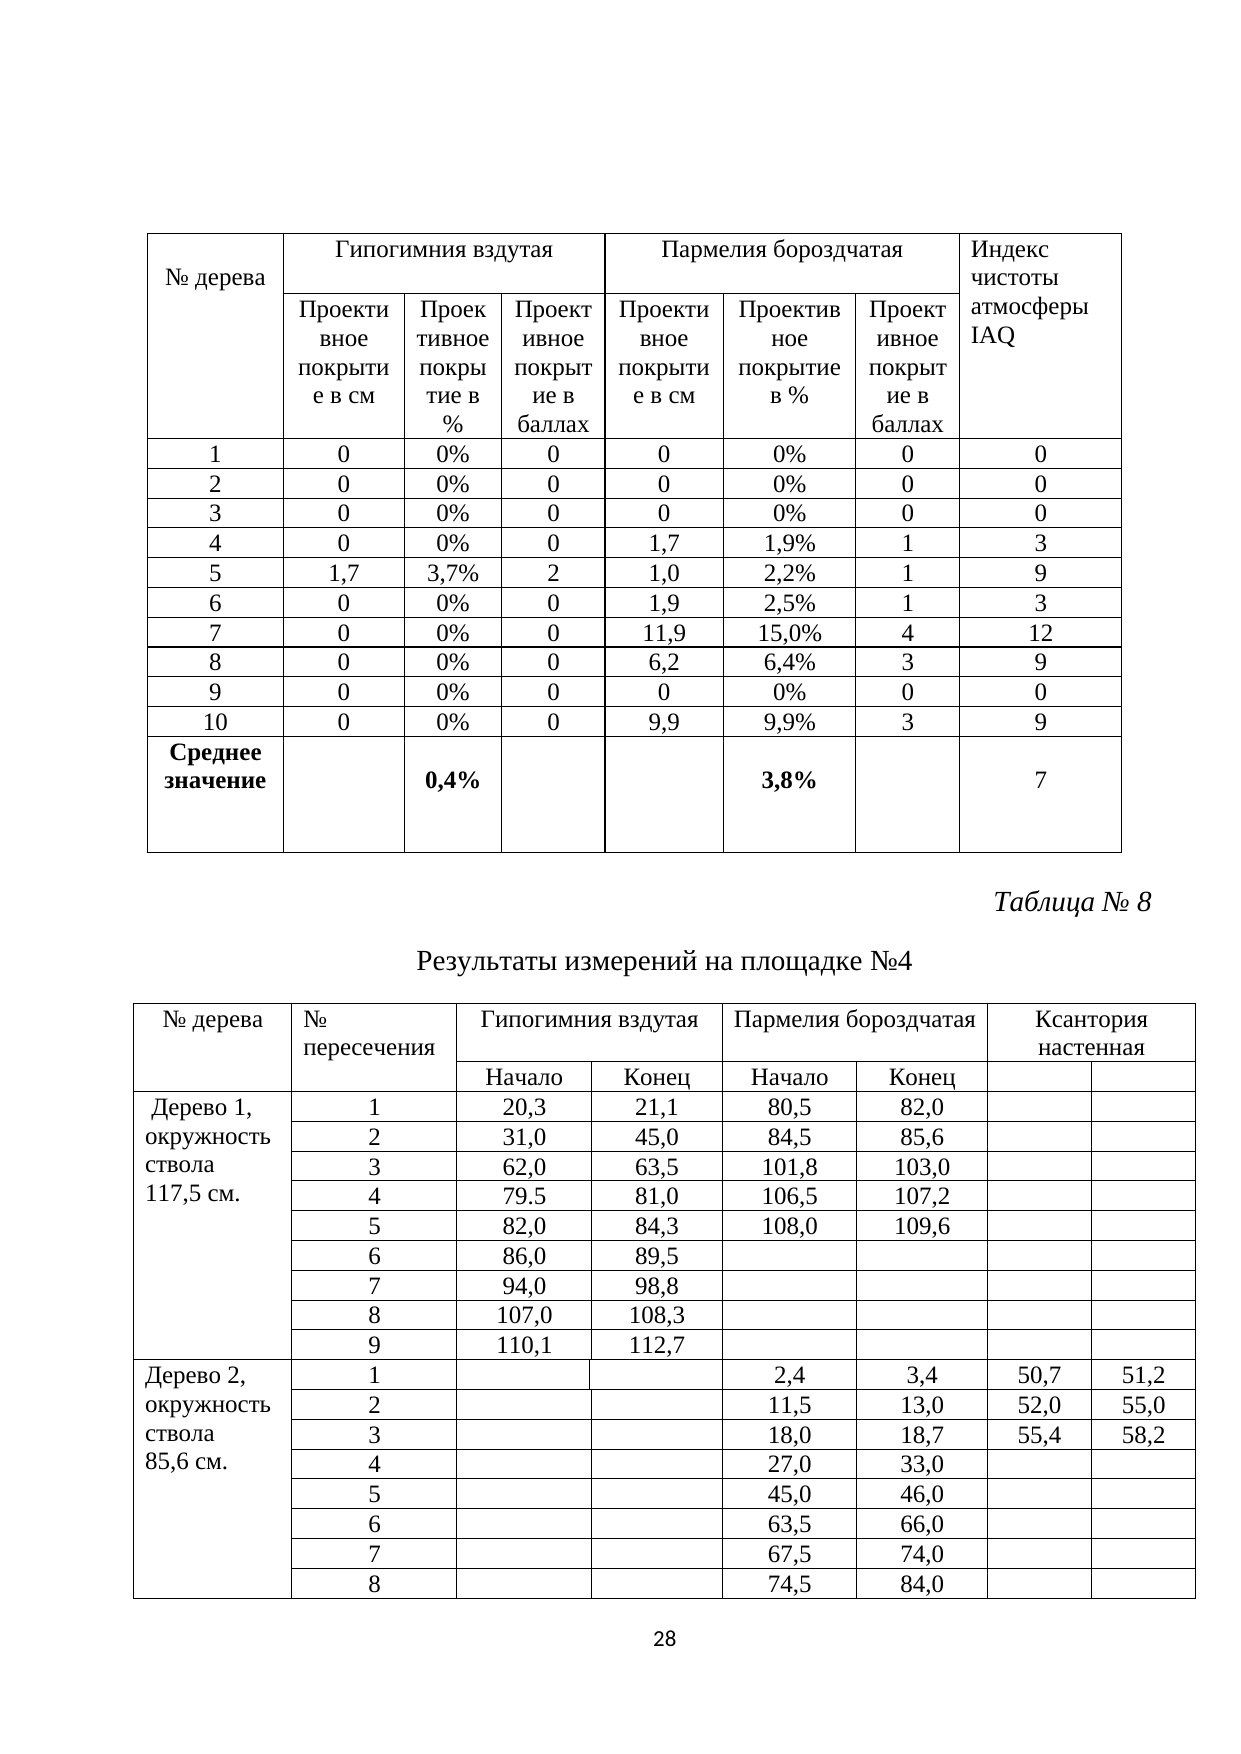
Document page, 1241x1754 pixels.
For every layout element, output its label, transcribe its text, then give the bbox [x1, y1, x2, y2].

table_cell 33,0 [857, 1450, 987, 1478]
table_cell [457, 1390, 591, 1419]
table_cell [988, 1092, 1091, 1121]
table_cell 2,4 [723, 1360, 856, 1389]
table_cell [988, 1181, 1091, 1210]
table_cell 84,0 [857, 1569, 987, 1597]
table_cell [1092, 1181, 1195, 1210]
table_cell 0 [502, 618, 604, 646]
table_cell [590, 1360, 722, 1389]
table_cell 1,9 [606, 588, 723, 617]
table_cell 0% [724, 677, 855, 706]
table_cell 4 [148, 528, 283, 557]
table_cell 0,4% [405, 737, 501, 852]
table_cell 9 [960, 707, 1121, 736]
table_cell [1092, 1122, 1195, 1151]
table_cell 112,7 [592, 1330, 722, 1359]
table_cell [857, 1271, 987, 1299]
table_cell 5 [148, 558, 283, 587]
table_cell 3,7% [405, 558, 501, 587]
table_cell 0% [724, 469, 855, 497]
table_cell 85,6 [857, 1122, 987, 1151]
table_cell 8 [148, 648, 283, 676]
table_cell [988, 1539, 1091, 1568]
table_cell 0% [405, 648, 501, 676]
table_cell 0 [502, 528, 604, 557]
table_cell [592, 1569, 722, 1597]
table_cell [988, 1152, 1091, 1180]
table_cell [457, 1479, 591, 1508]
table_cell 0% [405, 588, 501, 617]
table_cell [988, 1569, 1091, 1597]
table_cell 31,0 [457, 1122, 591, 1151]
table_cell [1092, 1450, 1195, 1478]
table_cell Начало [457, 1062, 591, 1091]
table_cell 0% [405, 499, 501, 527]
table_cell 84,5 [723, 1122, 856, 1151]
table_cell 3,4 [857, 1360, 987, 1389]
table_cell 5 [292, 1211, 456, 1240]
table_cell 18,7 [857, 1420, 987, 1448]
table_cell [988, 1479, 1091, 1508]
text Результаты измерений на площадке №4 [177, 943, 1152, 977]
table_cell 0 [502, 648, 604, 676]
table_cell 1 [292, 1092, 456, 1121]
table_cell [857, 1241, 987, 1270]
table_cell 20,3 [457, 1092, 591, 1121]
table_cell Начало [723, 1062, 856, 1091]
table_cell 2 [502, 558, 604, 587]
table_cell 74,0 [857, 1539, 987, 1568]
table_cell [857, 1301, 987, 1329]
table_cell 94,0 [457, 1271, 591, 1299]
table_cell 81,0 [592, 1181, 722, 1210]
table_cell 0 [502, 439, 604, 468]
table_cell [457, 1539, 591, 1568]
table_cell 1 [292, 1360, 456, 1389]
table_cell 46,0 [857, 1479, 987, 1508]
table_cell 7 [292, 1539, 456, 1568]
table_cell 66,0 [857, 1509, 987, 1538]
table_cell [1092, 1062, 1195, 1091]
table_cell [1092, 1092, 1195, 1121]
table_cell [457, 1450, 591, 1478]
table_cell [1092, 1211, 1195, 1240]
table_cell 89,5 [592, 1241, 722, 1270]
table_cell [592, 1420, 722, 1448]
table_cell Проективное покрытие в см [606, 294, 723, 438]
table_cell 107,2 [857, 1181, 987, 1210]
table_cell 0 [856, 439, 959, 468]
table_cell [1092, 1539, 1195, 1568]
table_cell 1,9% [724, 528, 855, 557]
table_cell 9 [960, 648, 1121, 676]
table_cell 9,9% [724, 707, 855, 736]
table_cell [856, 737, 959, 852]
table_cell Проективное покрытие в см [284, 294, 404, 438]
table_cell 0 [284, 588, 404, 617]
table_cell [988, 1509, 1091, 1538]
table_cell 82,0 [857, 1092, 987, 1121]
table_cell 9,9 [606, 707, 723, 736]
table_cell [1092, 1152, 1195, 1180]
table_cell 0 [284, 439, 404, 468]
table_cell 110,1 [457, 1330, 591, 1359]
table_cell [284, 737, 404, 852]
table_cell 0% [405, 528, 501, 557]
table_cell [988, 1450, 1091, 1478]
table_cell [1092, 1479, 1195, 1508]
table_cell 103,0 [857, 1152, 987, 1180]
table_cell 2,2% [724, 558, 855, 587]
table_cell 0 [606, 677, 723, 706]
table_cell 27,0 [723, 1450, 856, 1478]
table_cell [1092, 1271, 1195, 1299]
table_cell 52,0 [988, 1390, 1091, 1419]
table_cell [592, 1509, 722, 1538]
table_cell 45,0 [592, 1122, 722, 1151]
table_cell 0 [284, 499, 404, 527]
table_cell 2,5% [724, 588, 855, 617]
table_cell 58,2 [1092, 1420, 1195, 1448]
table_cell [988, 1241, 1091, 1270]
table_cell 55,0 [1092, 1390, 1195, 1419]
table_cell 0 [284, 618, 404, 646]
table_cell 4 [292, 1181, 456, 1210]
table_cell 11,9 [606, 618, 723, 646]
table_cell 0 [856, 499, 959, 527]
table_cell 3 [148, 499, 283, 527]
table_cell 84,3 [592, 1211, 722, 1240]
table_cell 0 [502, 499, 604, 527]
table_cell 63,5 [723, 1509, 856, 1538]
table_cell 108,0 [723, 1211, 856, 1240]
table_cell 1,0 [606, 558, 723, 587]
table_cell 13,0 [857, 1390, 987, 1419]
table_header № дерева [148, 234, 283, 438]
table_cell 6,2 [606, 648, 723, 676]
table_cell [723, 1241, 856, 1270]
table_cell 1 [856, 588, 959, 617]
table_cell 7 [292, 1271, 456, 1299]
table_cell 0 [284, 648, 404, 676]
table_cell 8 [292, 1301, 456, 1329]
table_cell 0 [960, 469, 1121, 497]
table_cell Проективное покрытие в % [724, 294, 855, 438]
table_cell [988, 1211, 1091, 1240]
table_cell 10 [148, 707, 283, 736]
table_cell [988, 1271, 1091, 1299]
table_cell 82,0 [457, 1211, 591, 1240]
table_cell 0% [724, 439, 855, 468]
table_cell 45,0 [723, 1479, 856, 1508]
table_cell 106,5 [723, 1181, 856, 1210]
table_cell 3 [292, 1152, 456, 1180]
table_cell 12 [960, 618, 1121, 646]
table_cell [1092, 1301, 1195, 1329]
table_cell [502, 737, 604, 852]
table_cell Проективное покрытие в % [405, 294, 501, 438]
table_cell 0 [284, 677, 404, 706]
table_cell 1 [856, 528, 959, 557]
table_cell [606, 737, 723, 852]
table_cell 0 [606, 439, 723, 468]
table_cell [592, 1479, 722, 1508]
table_cell 0 [502, 677, 604, 706]
table_cell 8 [292, 1569, 456, 1597]
table_cell [457, 1420, 591, 1448]
table_cell 3 [960, 588, 1121, 617]
table_cell 5 [292, 1479, 456, 1508]
table_cell 101,8 [723, 1152, 856, 1180]
table_cell 2 [148, 469, 283, 497]
table_cell Дерево 1, окружность ствола 117,5 см. [134, 1092, 291, 1359]
table_cell 63,5 [592, 1152, 722, 1180]
table_cell 0% [405, 439, 501, 468]
table_cell 0% [405, 469, 501, 497]
table_cell 0 [502, 707, 604, 736]
table_cell Проективное покрытие в баллах [856, 294, 959, 438]
table_cell [1092, 1241, 1195, 1270]
table_cell 80,5 [723, 1092, 856, 1121]
table_cell Дерево 2, окружность ствола 85,6 см. [134, 1360, 291, 1597]
table_cell 50,7 [988, 1360, 1091, 1389]
table_cell 2 [292, 1390, 456, 1419]
table_cell [723, 1301, 856, 1329]
text Таблица № 8 [177, 831, 1152, 917]
table_header Пармелия бороздчатая [606, 234, 959, 293]
table_cell 15,0% [724, 618, 855, 646]
table_header Пармелия бороздчатая [723, 1004, 987, 1061]
table_cell [457, 1509, 591, 1538]
table_cell [592, 1390, 722, 1419]
table_cell 3 [292, 1420, 456, 1448]
table_cell 2 [292, 1122, 456, 1151]
table_cell [1092, 1509, 1195, 1538]
table_cell 0% [724, 499, 855, 527]
table_cell 21,1 [592, 1092, 722, 1121]
table_cell 98,8 [592, 1271, 722, 1299]
table_cell 0 [960, 677, 1121, 706]
table_cell Конец [592, 1062, 722, 1091]
table_cell 0 [502, 469, 604, 497]
table_cell 107,0 [457, 1301, 591, 1329]
table_cell Конец [857, 1062, 987, 1091]
table_cell 51,2 [1092, 1360, 1195, 1389]
table_cell [1092, 1330, 1195, 1359]
table_cell [857, 1330, 987, 1359]
table_cell 1 [148, 439, 283, 468]
table_cell [1092, 1569, 1195, 1597]
table_cell 3 [856, 648, 959, 676]
table_cell Среднее значение [148, 737, 283, 852]
table_cell [988, 1330, 1091, 1359]
table_cell 3,8% [724, 737, 855, 852]
table_cell Проективное покрытие в баллах [502, 294, 604, 438]
table_cell 0% [405, 677, 501, 706]
table_cell 0 [960, 499, 1121, 527]
table_cell 0 [284, 707, 404, 736]
table_cell 0 [606, 499, 723, 527]
table_cell 62,0 [457, 1152, 591, 1180]
table_cell 9 [148, 677, 283, 706]
table_cell [988, 1122, 1091, 1151]
table_cell 0 [856, 677, 959, 706]
table_cell 6 [292, 1509, 456, 1538]
table_cell 108,3 [592, 1301, 722, 1329]
table_header № пересечения [292, 1004, 456, 1091]
table_cell [457, 1360, 589, 1389]
table_header № дерева [134, 1004, 291, 1091]
table_cell [988, 1301, 1091, 1329]
table_cell 4 [856, 618, 959, 646]
table_cell 6 [292, 1241, 456, 1270]
table_cell 6,4% [724, 648, 855, 676]
table_cell 18,0 [723, 1420, 856, 1448]
table_cell 109,6 [857, 1211, 987, 1240]
table_cell 0 [606, 469, 723, 497]
table_cell 79.5 [457, 1181, 591, 1210]
table_cell [988, 1062, 1091, 1091]
table_cell 0% [405, 618, 501, 646]
table_cell 4 [292, 1450, 456, 1478]
table_cell 0 [856, 469, 959, 497]
table_cell 0 [502, 588, 604, 617]
table_cell 1 [856, 558, 959, 587]
table_cell 9 [960, 558, 1121, 587]
table_cell [592, 1539, 722, 1568]
table_header Индекс чистоты атмосферы IAQ [960, 234, 1121, 438]
table_cell 6 [148, 588, 283, 617]
table_header Ксантория настенная [988, 1004, 1195, 1061]
table_cell 0 [960, 439, 1121, 468]
table_cell 11,5 [723, 1390, 856, 1419]
table_cell 9 [292, 1330, 456, 1359]
table_cell 1,7 [284, 558, 404, 587]
table_cell [723, 1330, 856, 1359]
table_cell [457, 1569, 591, 1597]
table_cell 0 [284, 528, 404, 557]
table_cell 7 [960, 737, 1121, 852]
table_cell 86,0 [457, 1241, 591, 1270]
table_cell 7 [148, 618, 283, 646]
table_header Гипогимния вздутая [457, 1004, 722, 1061]
table_cell 0% [405, 707, 501, 736]
table_cell 1,7 [606, 528, 723, 557]
table_header Гипогимния вздутая [284, 234, 604, 293]
table_cell [592, 1450, 722, 1478]
table_cell 55,4 [988, 1420, 1091, 1448]
table_cell 74,5 [723, 1569, 856, 1597]
table_cell 3 [960, 528, 1121, 557]
table_cell 0 [284, 469, 404, 497]
table_cell 67,5 [723, 1539, 856, 1568]
table_cell [723, 1271, 856, 1299]
table_cell 3 [856, 707, 959, 736]
